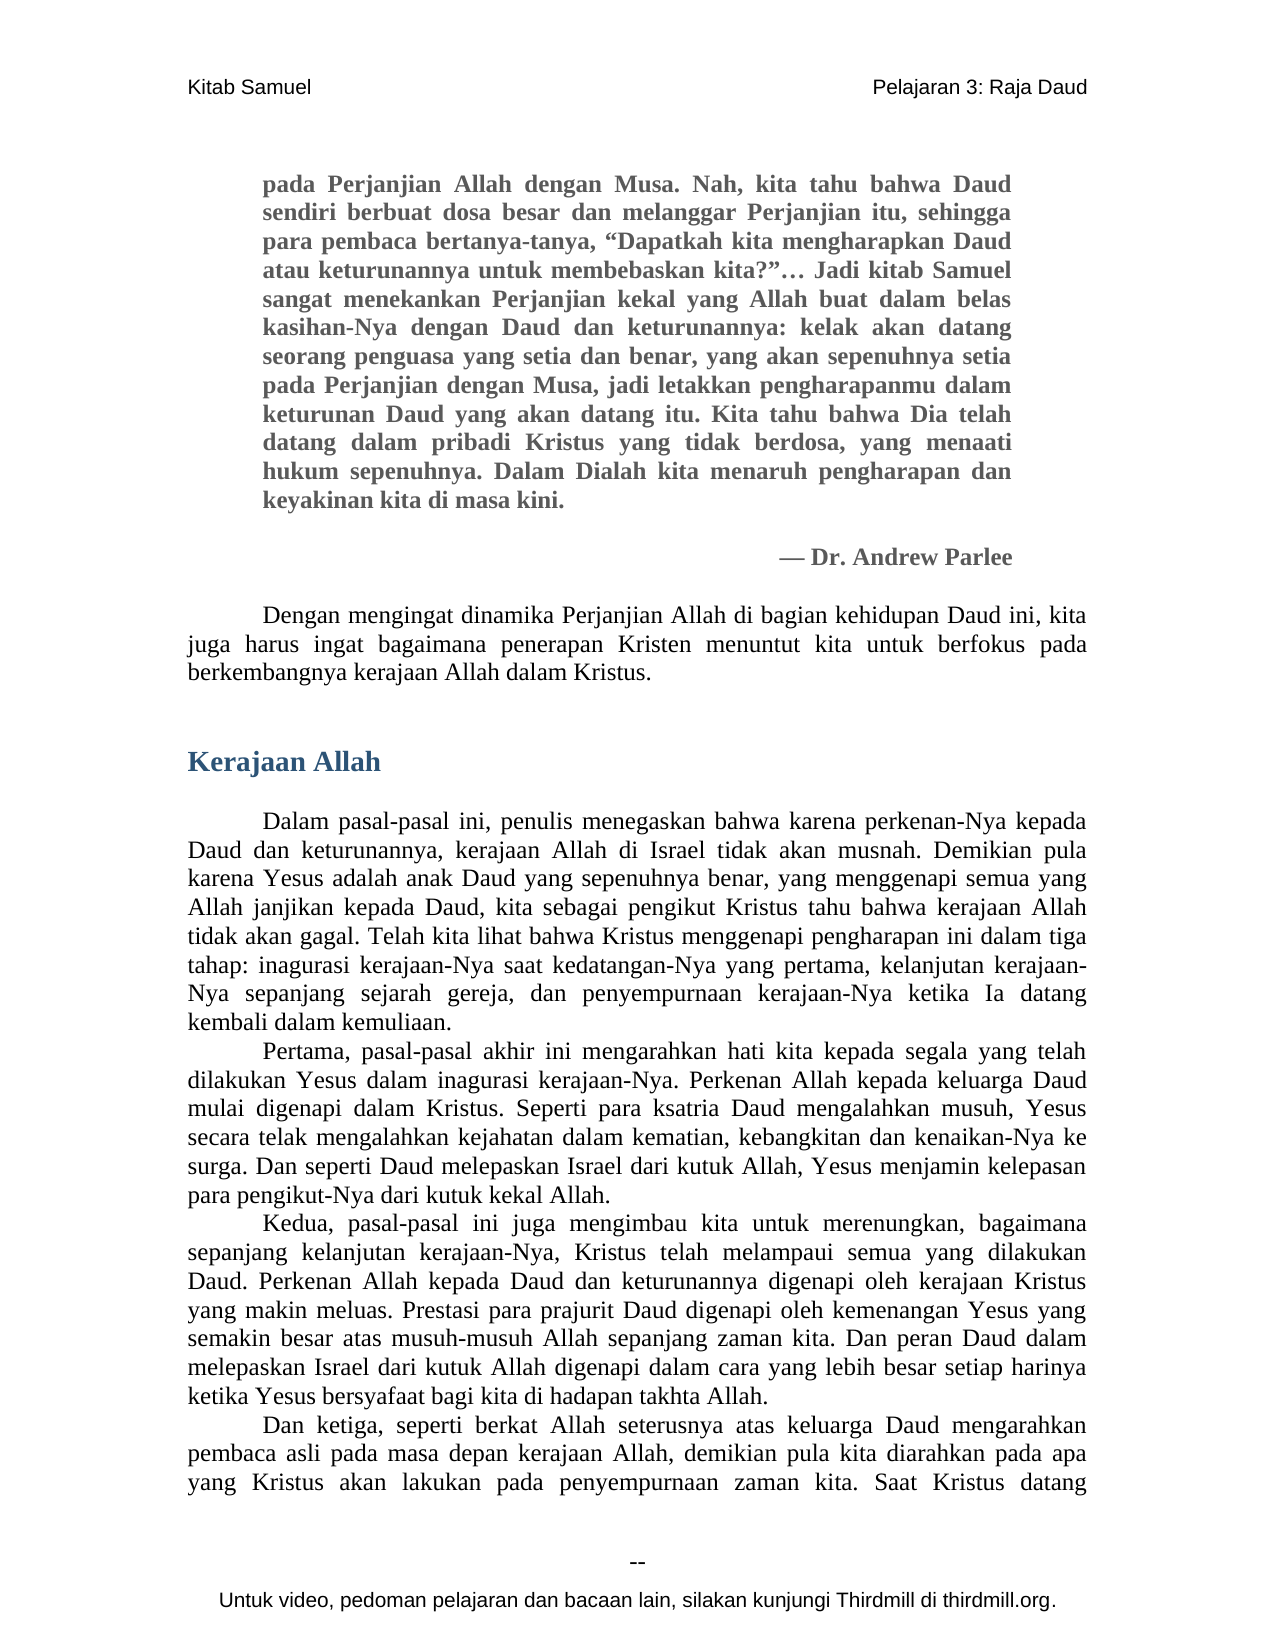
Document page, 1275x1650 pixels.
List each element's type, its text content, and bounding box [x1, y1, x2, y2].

text — Dr. Andrew Parlee [262, 542, 1012, 571]
text Pertama, pasal-pasal akhir ini mengarahkan hati kita kepada segala yang telah dilakukan Yesus dalam inagurasi kerajaan-Nya. Perkenan Allah kepada keluarga Daud mulai digenapi dalam Kristus. Seperti para ksatria Daud mengalahkan musuh, Yesus secara telak mengalahkan kejahatan dalam kematian, kebangkitan dan kenaikan-Nya ke surga. Dan seperti Daud melepaskan Israel dari kutuk Allah, Yesus menjamin kelepasan para pengikut-Nya dari kutuk kekal Allah. [187, 1036, 1087, 1208]
subtitle Kerajaan Allah [187, 744, 1087, 777]
text Dengan mengingat dinamika Perjanjian Allah di bagian kehidupan Daud ini, kita juga harus ingat bagaimana penerapan Kristen menuntut kita untuk berfokus pada berkembangnya kerajaan Allah dalam Kristus. [187, 600, 1087, 686]
text Kedua, pasal-pasal ini juga mengimbau kita untuk merenungkan, bagaimana sepanjang kelanjutan kerajaan-Nya, Kristus telah melampaui semua yang dilakukan Daud. Perkenan Allah kepada Daud dan keturunannya digenapi oleh kerajaan Kristus yang makin meluas. Prestasi para prajurit Daud digenapi oleh kemenangan Yesus yang semakin besar atas musuh-musuh Allah sepanjang zaman kita. Dan peran Daud dalam melepaskan Israel dari kutuk Allah digenapi dalam cara yang lebih besar setiap harinya ketika Yesus bersyafaat bagi kita di hadapan takhta Allah. [187, 1208, 1087, 1410]
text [187, 1410, 1087, 1496]
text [262, 169, 1012, 514]
text Dalam pasal-pasal ini, penulis menegaskan bahwa karena perkenan-Nya kepada Daud dan keturunannya, kerajaan Allah di Israel tidak akan musnah. Demikian pula karena Yesus adalah anak Daud yang sepenuhnya benar, yang menggenapi semua yang Allah janjikan kepada Daud, kita sebagai pengikut Kristus tahu bahwa kerajaan Allah tidak akan gagal. Telah kita lihat bahwa Kristus menggenapi pengharapan ini dalam tiga tahap: inagurasi kerajaan-Nya saat kedatangan-Nya yang pertama, kelanjutan kerajaan-Nya sepanjang sejarah gereja, dan penyempurnaan kerajaan-Nya ketika Ia datang kembali dalam kemuliaan. [187, 806, 1087, 1036]
